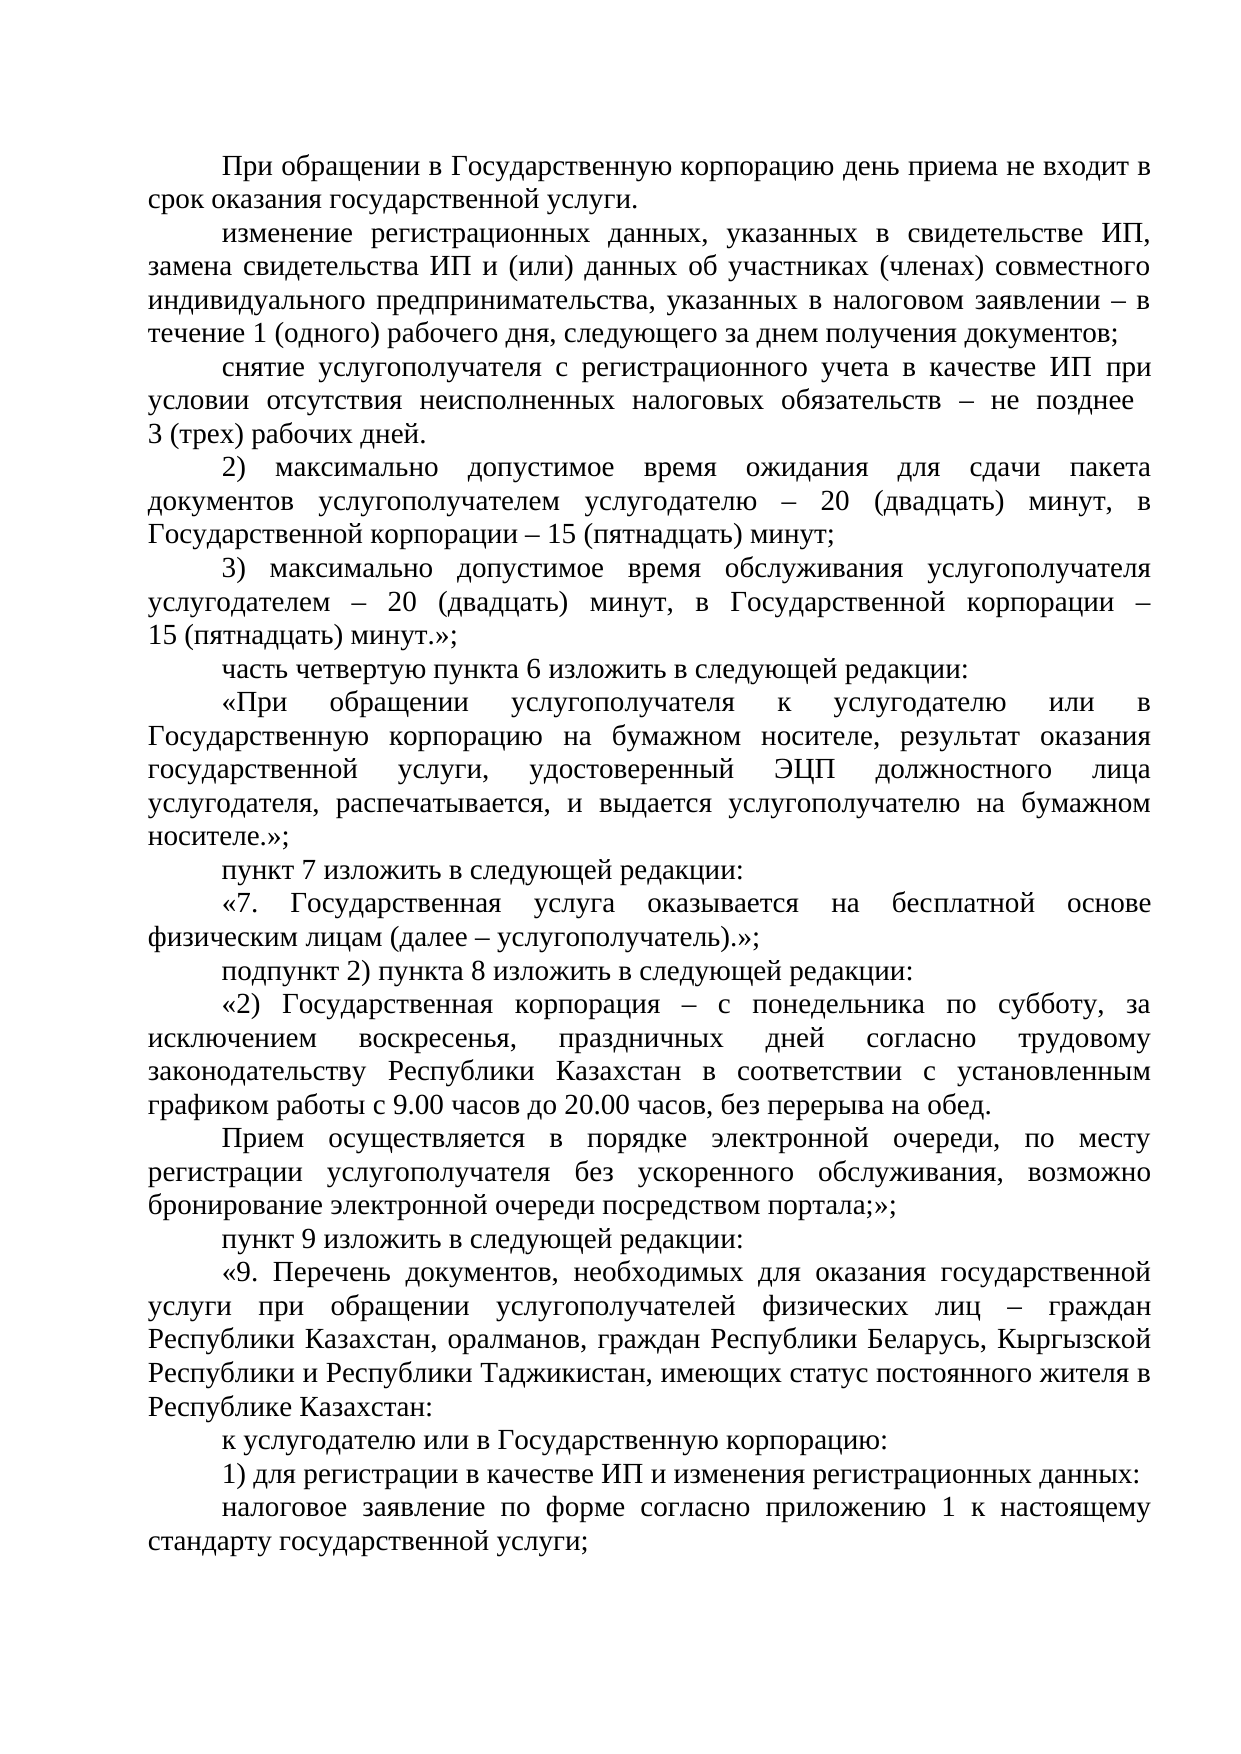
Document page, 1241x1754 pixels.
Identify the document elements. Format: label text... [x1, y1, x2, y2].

text «2) Государственная корпорация – с понедельника по субботу, за исключением воскресенья, праздничных дней согласно трудовому законодательству Республики Казахстан в соответствии с установленным графиком работы с 9.00 часов до 20.00 часов, без перерыва на обед. [148, 986, 1152, 1120]
list 2) максимально допустимое время ожидания для сдачи пакета документов услугополучателем услугодателю – 20 (двадцать) минут, в Государственной корпорации – 15 (пятнадцать) минут; [148, 449, 1152, 550]
list «7. Государственная услуга оказывается на бесплатной основе физическим лицам (далее – услугополучатель).»; [148, 886, 1152, 953]
list «9. Перечень документов, необходимых для оказания государственной услуги при обращении услугополучателей физических лиц – граждан Республики Казахстан, оралманов, граждан Республики Беларусь, Кыргызской Республики и Республики Таджикистан, имеющих статус постоянного жителя в Республике Казахстан: [148, 1254, 1152, 1422]
text пункт 7 изложить в следующей редакции: [148, 852, 1152, 886]
text изменение регистрационных данных, указанных в свидетельстве ИП, замена свидетельства ИП и (или) данных об участниках (членах) совместного индивидуального предпринимательства, указанных в налоговом заявлении – в течение 1 (одного) рабочего дня, следующего за днем получения документов; [148, 215, 1152, 349]
text пункт 9 изложить в следующей редакции: [148, 1221, 1152, 1254]
list к услугодателю или в Государственную корпорацию: [148, 1422, 1152, 1456]
text 3) максимально допустимое время обслуживания услугополучателя услугодателем – 20 (двадцать) минут, в Государственной корпорации – 15 (пятнадцать) минут.»; [148, 550, 1152, 651]
list снятие услугополучателя с регистрационного учета в качестве ИП при условии отсутствия неисполненных налоговых обязательств – не позднее 3 (трех) рабочих дней. [148, 349, 1152, 449]
text Прием осуществляется в порядке электронной очереди, по месту регистрации услугополучателя без ускоренного обслуживания, возможно бронирование электронной очереди посредством портала;»; [148, 1120, 1152, 1221]
list 1) для регистрации в качестве ИП и изменения регистрационных данных: [148, 1456, 1152, 1489]
text налоговое заявление по форме согласно приложению 1 к настоящему стандарту государственной услуги; [148, 1489, 1152, 1556]
text часть четвертую пункта 6 изложить в следующей редакции: [148, 651, 1152, 684]
text «При обращении услугополучателя к услугодателю или в Государственную корпорацию на бумажном носителе, результат оказания государственной услуги, удостоверенный ЭЦП должностного лица услугодателя, распечатывается, и выдается услугополучателю на бумажном носителе.»; [148, 684, 1152, 852]
text подпункт 2) пункта 8 изложить в следующей редакции: [148, 953, 1152, 986]
text При обращении в Государственную корпорацию день приема не входит в срок оказания государственной услуги. [148, 148, 1152, 215]
